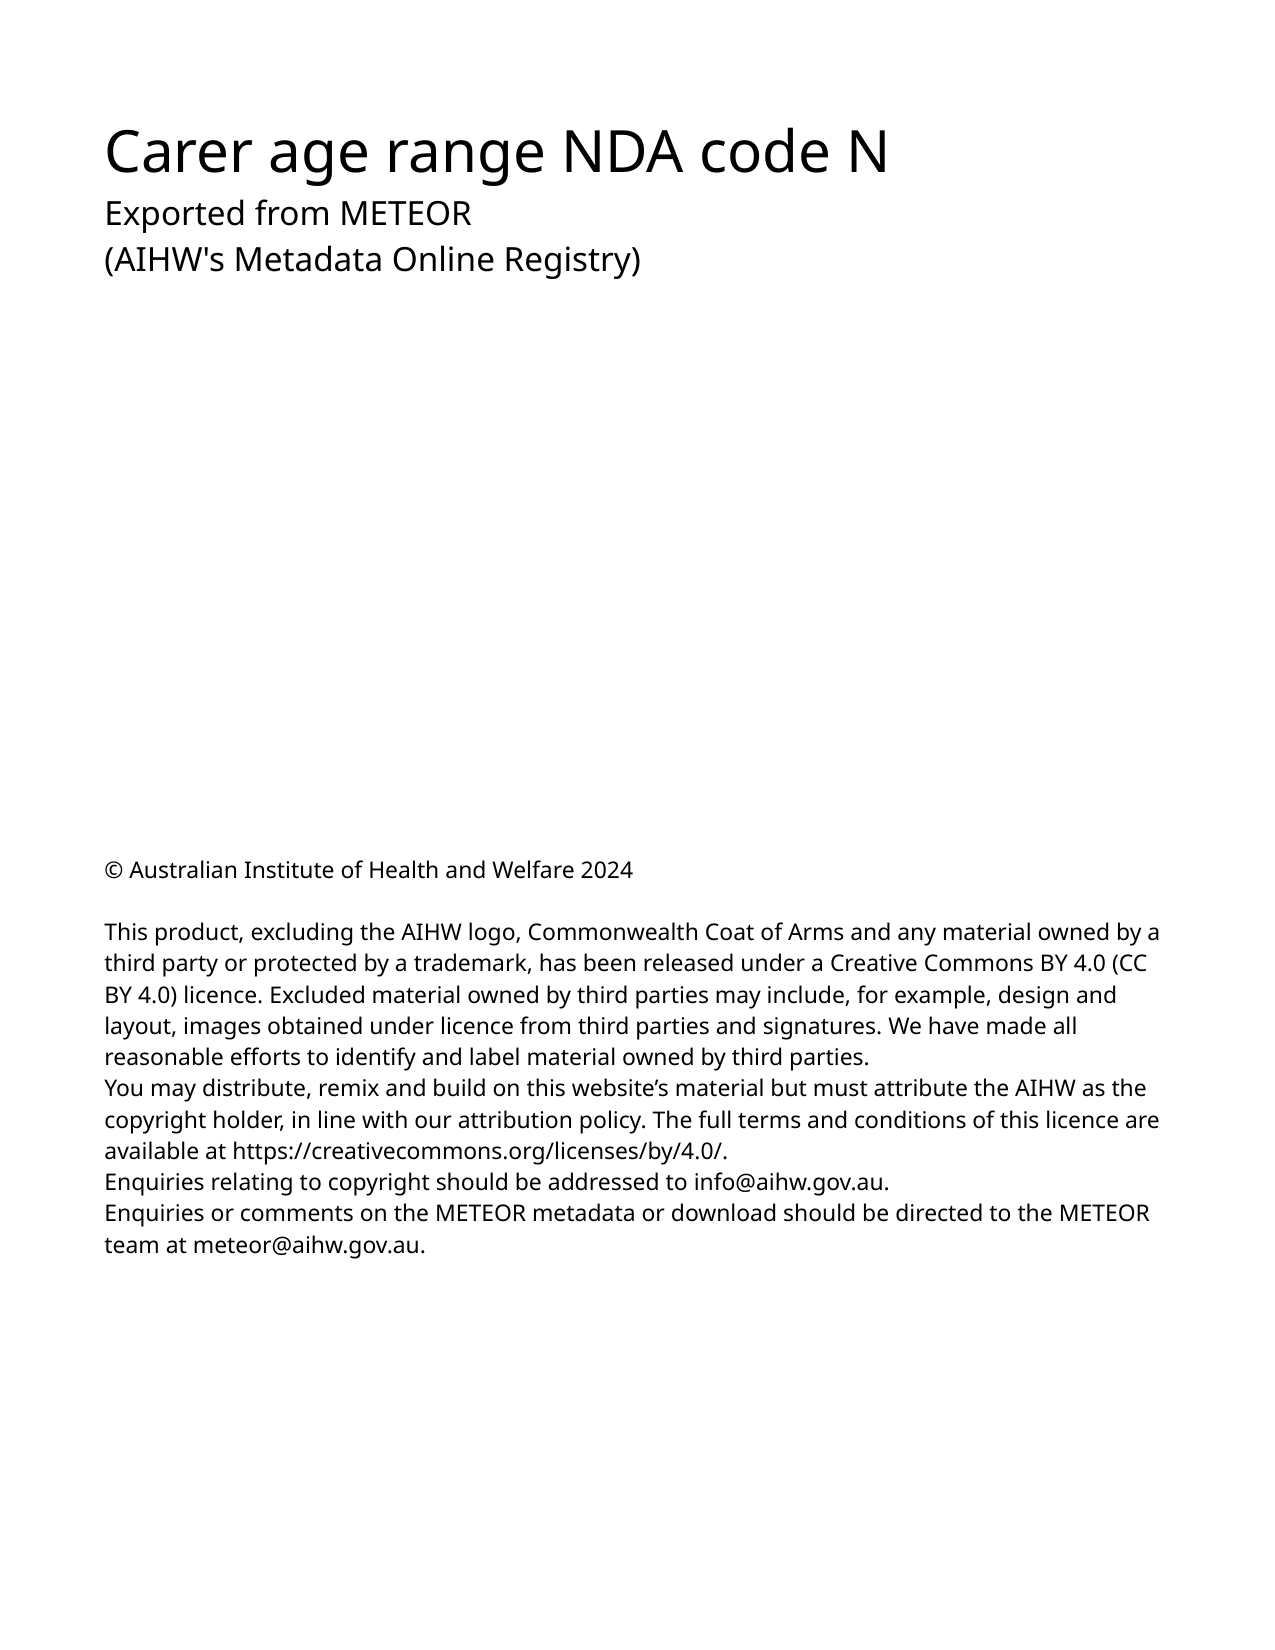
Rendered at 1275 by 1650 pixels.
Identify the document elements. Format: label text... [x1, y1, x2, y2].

text You may distribute, remix and build on this website’s material but must attribute the AIHW as the copyright holder, in line with our attribution policy. The full terms and conditions of this licence are available at https://creativecommons.org/licenses/by/4.0/. [104, 1072, 1171, 1166]
text Enquiries or comments on the METEOR metadata or download should be directed to the METEOR team at meteor@aihw.gov.au. [104, 1197, 1171, 1260]
title Carer age range NDA code N [104, 110, 1171, 190]
subtitle (AIHW's Metadata Online Registry) [104, 235, 1171, 281]
subtitle Exported from METEOR [104, 190, 1171, 235]
text This product, excluding the AIHW logo, Commonwealth Coat of Arms and any material owned by a third party or protected by a trademark, has been released under a Creative Commons BY 4.0 (CC BY 4.0) licence. Excluded material owned by third parties may include, for example, design and layout, images obtained under licence from third parties and signatures. We have made all reasonable efforts to identify and label material owned by third parties. [104, 916, 1171, 1072]
text © Australian Institute of Health and Welfare 2024 [104, 854, 1171, 885]
text Enquiries relating to copyright should be addressed to info@aihw.gov.au. [104, 1166, 1171, 1197]
